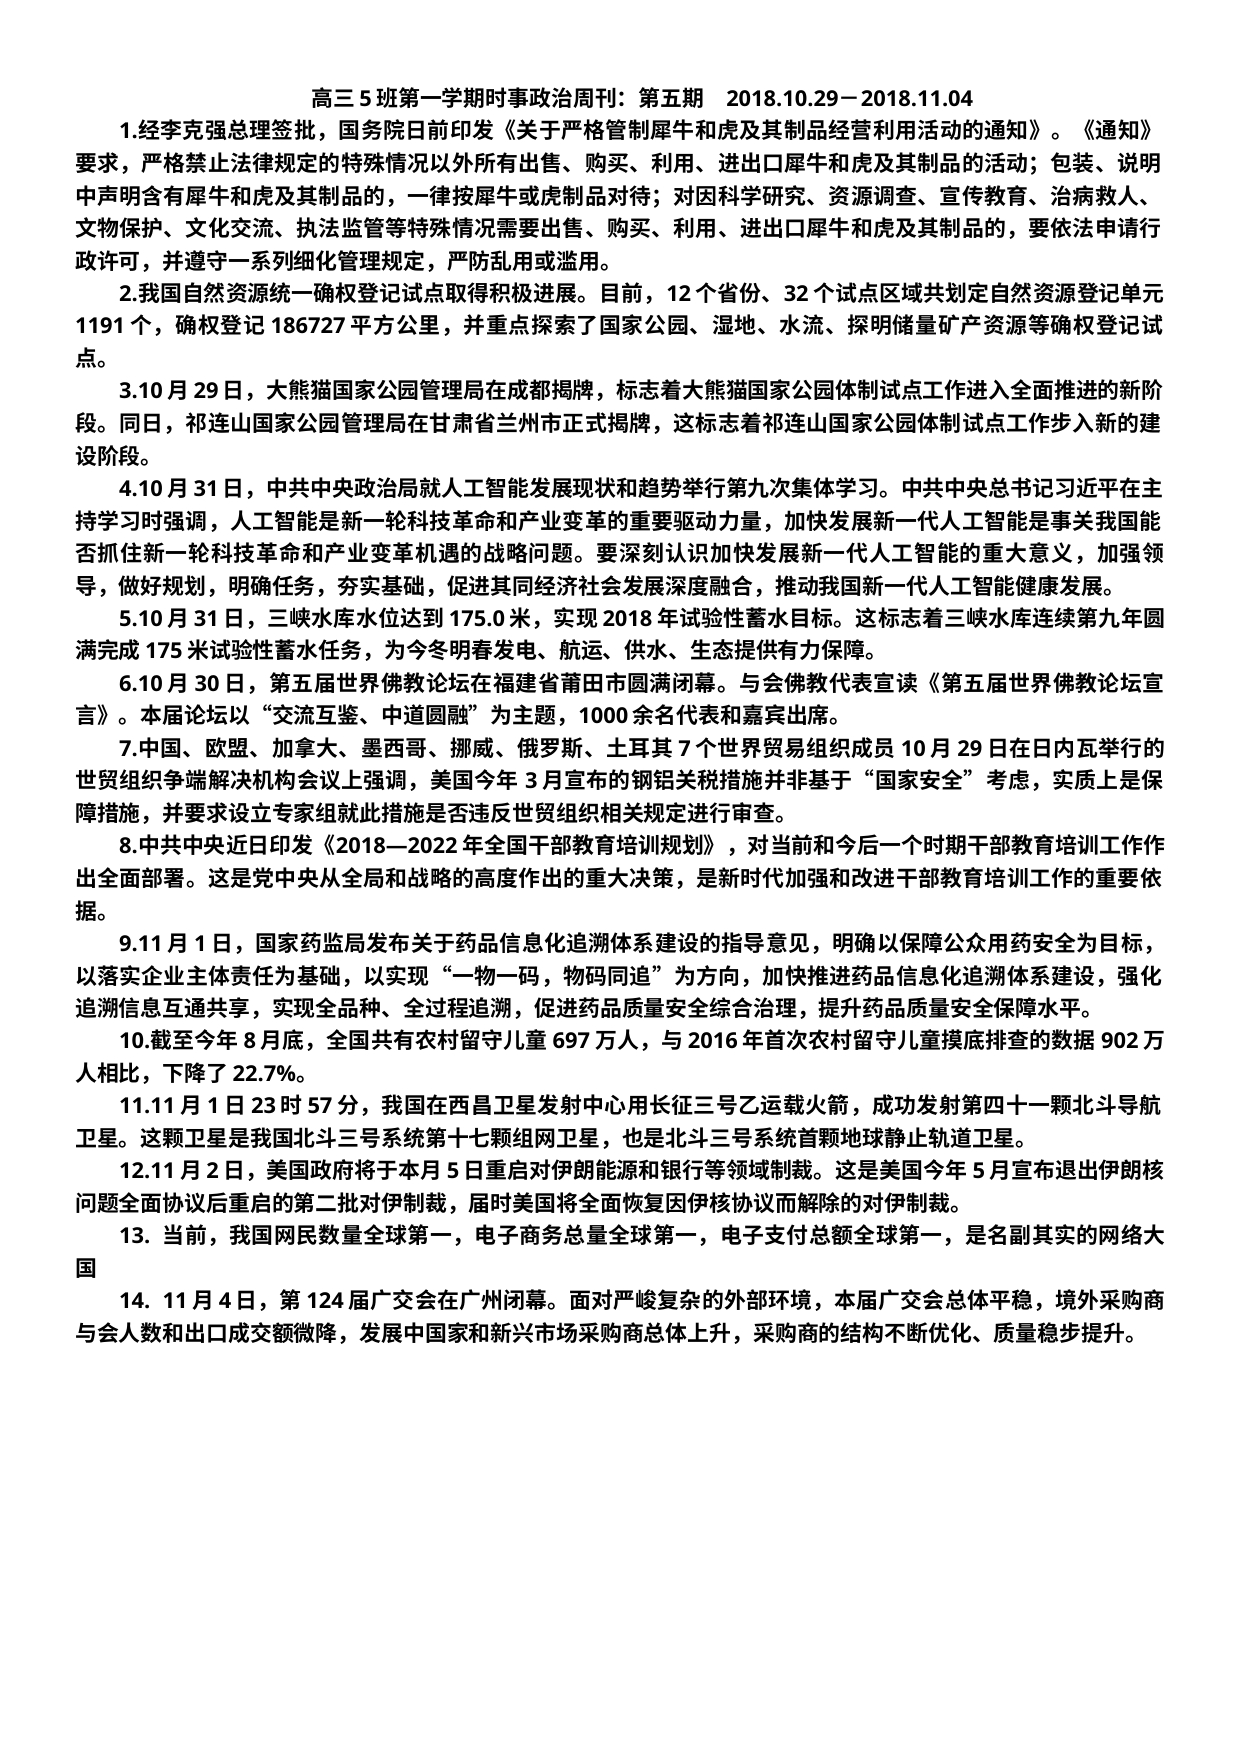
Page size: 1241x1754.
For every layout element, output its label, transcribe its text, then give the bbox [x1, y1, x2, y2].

text 6.10月30日，第五届世界佛教论坛在福建省莆田市圆满闭幕。与会佛教代表宣读《第五届世界佛教论坛宣言》。本届论坛以“交流互鉴、中道圆融”为主题，1000余名代表和嘉宾出席。 [75, 666, 1165, 731]
text 1.经李克强总理签批，国务院日前印发《关于严格管制犀牛和虎及其制品经营利用活动的通知》。《通知》要求，严格禁止法律规定的特殊情况以外所有出售、购买、利用、进出口犀牛和虎及其制品的活动；包装、说明中声明含有犀牛和虎及其制品的，一律按犀牛或虎制品对待；对因科学研究、资源调查、宣传教育、治病救人、文物保护、文化交流、执法监管等特殊情况需要出售、购买、利用、进出口犀牛和虎及其制品的，要依法申请行政许可，并遵守一系列细化管理规定，严防乱用或滥用。 [75, 113, 1165, 276]
text 10.截至今年8月底，全国共有农村留守儿童697万人，与2016年首次农村留守儿童摸底排查的数据902万人相比，下降了22.7%。 [75, 1023, 1165, 1088]
text 3.10月29日，大熊猫国家公园管理局在成都揭牌，标志着大熊猫国家公园体制试点工作进入全面推进的新阶段。同日，祁连山国家公园管理局在甘肃省兰州市正式揭牌，这标志着祁连山国家公园体制试点工作步入新的建设阶段。 [75, 373, 1165, 471]
list 11月4日，第124届广交会在广州闭幕。面对严峻复杂的外部环境，本届广交会总体平稳，境外采购商与会人数和出口成交额微降，发展中国家和新兴市场采购商总体上升，采购商的结构不断优化、质量稳步提升。 [75, 1283, 1165, 1348]
text 4.10月31日，中共中央政治局就人工智能发展现状和趋势举行第九次集体学习。中共中央总书记习近平在主持学习时强调，人工智能是新一轮科技革命和产业变革的重要驱动力量，加快发展新一代人工智能是事关我国能否抓住新一轮科技革命和产业变革机遇的战略问题。要深刻认识加快发展新一代人工智能的重大意义，加强领导，做好规划，明确任务，夯实基础，促进其同经济社会发展深度融合，推动我国新一代人工智能健康发展。 [75, 471, 1165, 601]
text 高三5班第一学期时事政治周刊：第五期 2018.10.29－2018.11.04 [75, 81, 1165, 113]
list 当前，我国网民数量全球第一，电子商务总量全球第一，电子支付总额全球第一，是名副其实的网络大国 [75, 1218, 1165, 1283]
text 11.11月1日23时57分，我国在西昌卫星发射中心用长征三号乙运载火箭，成功发射第四十一颗北斗导航卫星。这颗卫星是我国北斗三号系统第十七颗组网卫星，也是北斗三号系统首颗地球静止轨道卫星。 [75, 1088, 1165, 1153]
text 5.10月31日，三峡水库水位达到175.0米，实现2018年试验性蓄水目标。这标志着三峡水库连续第九年圆满完成175米试验性蓄水任务，为今冬明春发电、航运、供水、生态提供有力保障。 [75, 601, 1165, 666]
text 12.11月2日，美国政府将于本月5日重启对伊朗能源和银行等领域制裁。这是美国今年5月宣布退出伊朗核问题全面协议后重启的第二批对伊制裁，届时美国将全面恢复因伊核协议而解除的对伊制裁。 [75, 1153, 1165, 1218]
text 8.中共中央近日印发《2018—2022年全国干部教育培训规划》，对当前和今后一个时期干部教育培训工作作出全面部署。这是党中央从全局和战略的高度作出的重大决策，是新时代加强和改进干部教育培训工作的重要依据。 [75, 828, 1165, 926]
text 2.我国自然资源统一确权登记试点取得积极进展。目前，12个省份、32个试点区域共划定自然资源登记单元1191个，确权登记186727平方公里，并重点探索了国家公园、湿地、水流、探明储量矿产资源等确权登记试点。 [75, 276, 1165, 373]
text 7.中国、欧盟、加拿大、墨西哥、挪威、俄罗斯、土耳其7个世界贸易组织成员10月29日在日内瓦举行的世贸组织争端解决机构会议上强调，美国今年3月宣布的钢铝关税措施并非基于“国家安全”考虑，实质上是保障措施，并要求设立专家组就此措施是否违反世贸组织相关规定进行审查。 [75, 731, 1165, 828]
text 9.11月1日，国家药监局发布关于药品信息化追溯体系建设的指导意见，明确以保障公众用药安全为目标，以落实企业主体责任为基础，以实现“一物一码，物码同追”为方向，加快推进药品信息化追溯体系建设，强化追溯信息互通共享，实现全品种、全过程追溯，促进药品质量安全综合治理，提升药品质量安全保障水平。 [75, 926, 1165, 1023]
